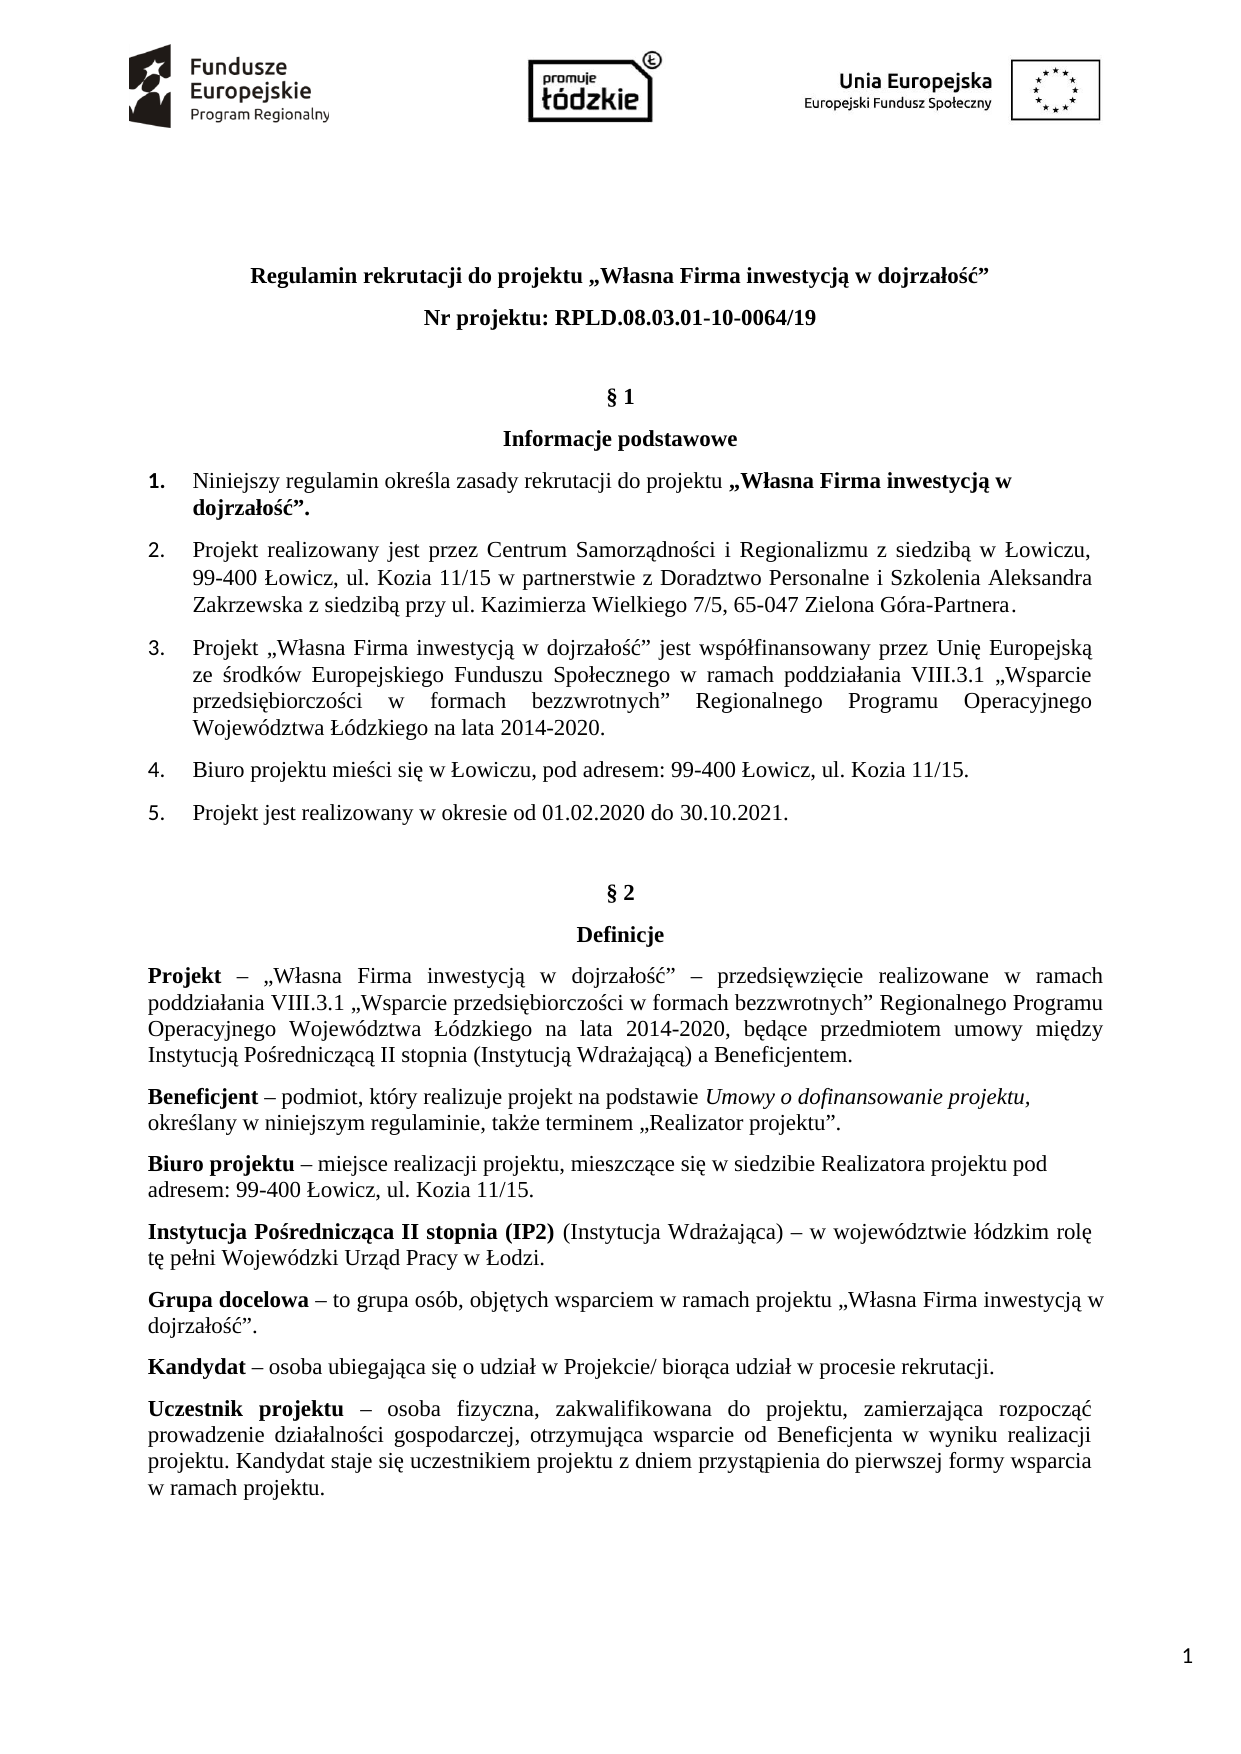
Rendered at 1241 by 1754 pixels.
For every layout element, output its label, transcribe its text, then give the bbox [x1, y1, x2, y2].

text adresem: 99-400 Łowicz, ul. Kozia 11/15. [148, 1177, 1105, 1203]
text § 1 [174, 383, 1066, 409]
picture [129, 44, 329, 128]
list Projekt jest realizowany w okresie od 01.02.2020 do 30.10.2021. [148, 798, 1105, 826]
text Kandydat – osoba ubiegająca się o udział w Projekcie/ biorąca udział w procesie rekrutacji. [148, 1353, 1105, 1380]
picture [527, 50, 666, 123]
text Nr projektu: RPLD.08.03.01-10-0064/19 [174, 303, 1066, 330]
picture [800, 55, 1104, 125]
text Informacje podstawowe [174, 424, 1066, 451]
list Biuro projektu mieści się w Łowiczu, pod adresem: 99-400 Łowicz, ul. Kozia 11/15. [148, 755, 1105, 783]
text Beneficjent – podmiot, który realizuje projekt na podstawie Umowy o dofinansowanie projektu, [148, 1083, 1105, 1109]
list Niniejszy regulamin określa zasady rekrutacji do projektu „Własna Firma inwestycją w dojrzałość”. [148, 466, 1105, 520]
text Projekt – „Własna Firma inwestycją w dojrzałość” – przedsięwzięcie realizowane w ramach poddziałania VIII.3.1 „Wsparcie przedsiębiorczości w formach bezzwrotnych” Regionalnego Programu Operacyjnego Województwa Łódzkiego na lata 2014-2020, będące przedmiotem umowy między Instytucją Pośredniczącą II stopnia (Instytucją Wdrażającą) a Beneficjentem. [148, 962, 1105, 1068]
subtitle § 2 [174, 879, 1066, 906]
text Grupa docelowa – to grupa osób, objętych wsparciem w ramach projektu „Własna Firma inwestycją w dojrzałość”. [148, 1286, 1105, 1338]
text określany w niniejszym regulaminie, także terminem „Realizator projektu”. [148, 1109, 1105, 1135]
text Definicje [175, 921, 1066, 947]
text Instytucja Pośrednicząca II stopnia (IP2) (Instytucja Wdrażająca) – w województwie łódzkim rolę tę pełni Wojewódzki Urząd Pracy w Łodzi. [148, 1218, 1093, 1271]
list Projekt realizowany jest przez Centrum Samorządności i Regionalizmu z siedzibą w Łowiczu, 99-400 Łowicz, ul. Kozia 11/15 w partnerstwie z Doradztwo Personalne i Szkolenia Aleksandra Zakrzewska z siedzibą przy ul. Kazimierza Wielkiego 7/5, 65-047 Zielona Góra-Partnera. [148, 535, 1093, 618]
text Uczestnik projektu – osoba fizyczna, zakwalifikowana do projektu, zamierzająca rozpocząć prowadzenie działalności gospodarczej, otrzymująca wsparcie od Beneficjenta w wyniku realizacji projektu. Kandydat staje się uczestnikiem projektu z dniem przystąpienia do pierwszej formy wsparcia w ramach projektu. [148, 1395, 1093, 1500]
list Projekt „Własna Firma inwestycją w dojrzałość” jest współfinansowany przez Unię Europejską ze środków Europejskiego Funduszu Społecznego w ramach poddziałania VIII.3.1 „Wsparcie przedsiębiorczości w formach bezzwrotnych” Regionalnego Programu Operacyjnego Województwa Łódzkiego na lata 2014-2020. [148, 633, 1093, 740]
subtitle Regulamin rekrutacji do projektu „Własna Firma inwestycją w dojrzałość” [174, 262, 1066, 288]
text Biuro projektu – miejsce realizacji projektu, mieszczące się w siedzibie Realizatora projektu pod [148, 1150, 1105, 1177]
